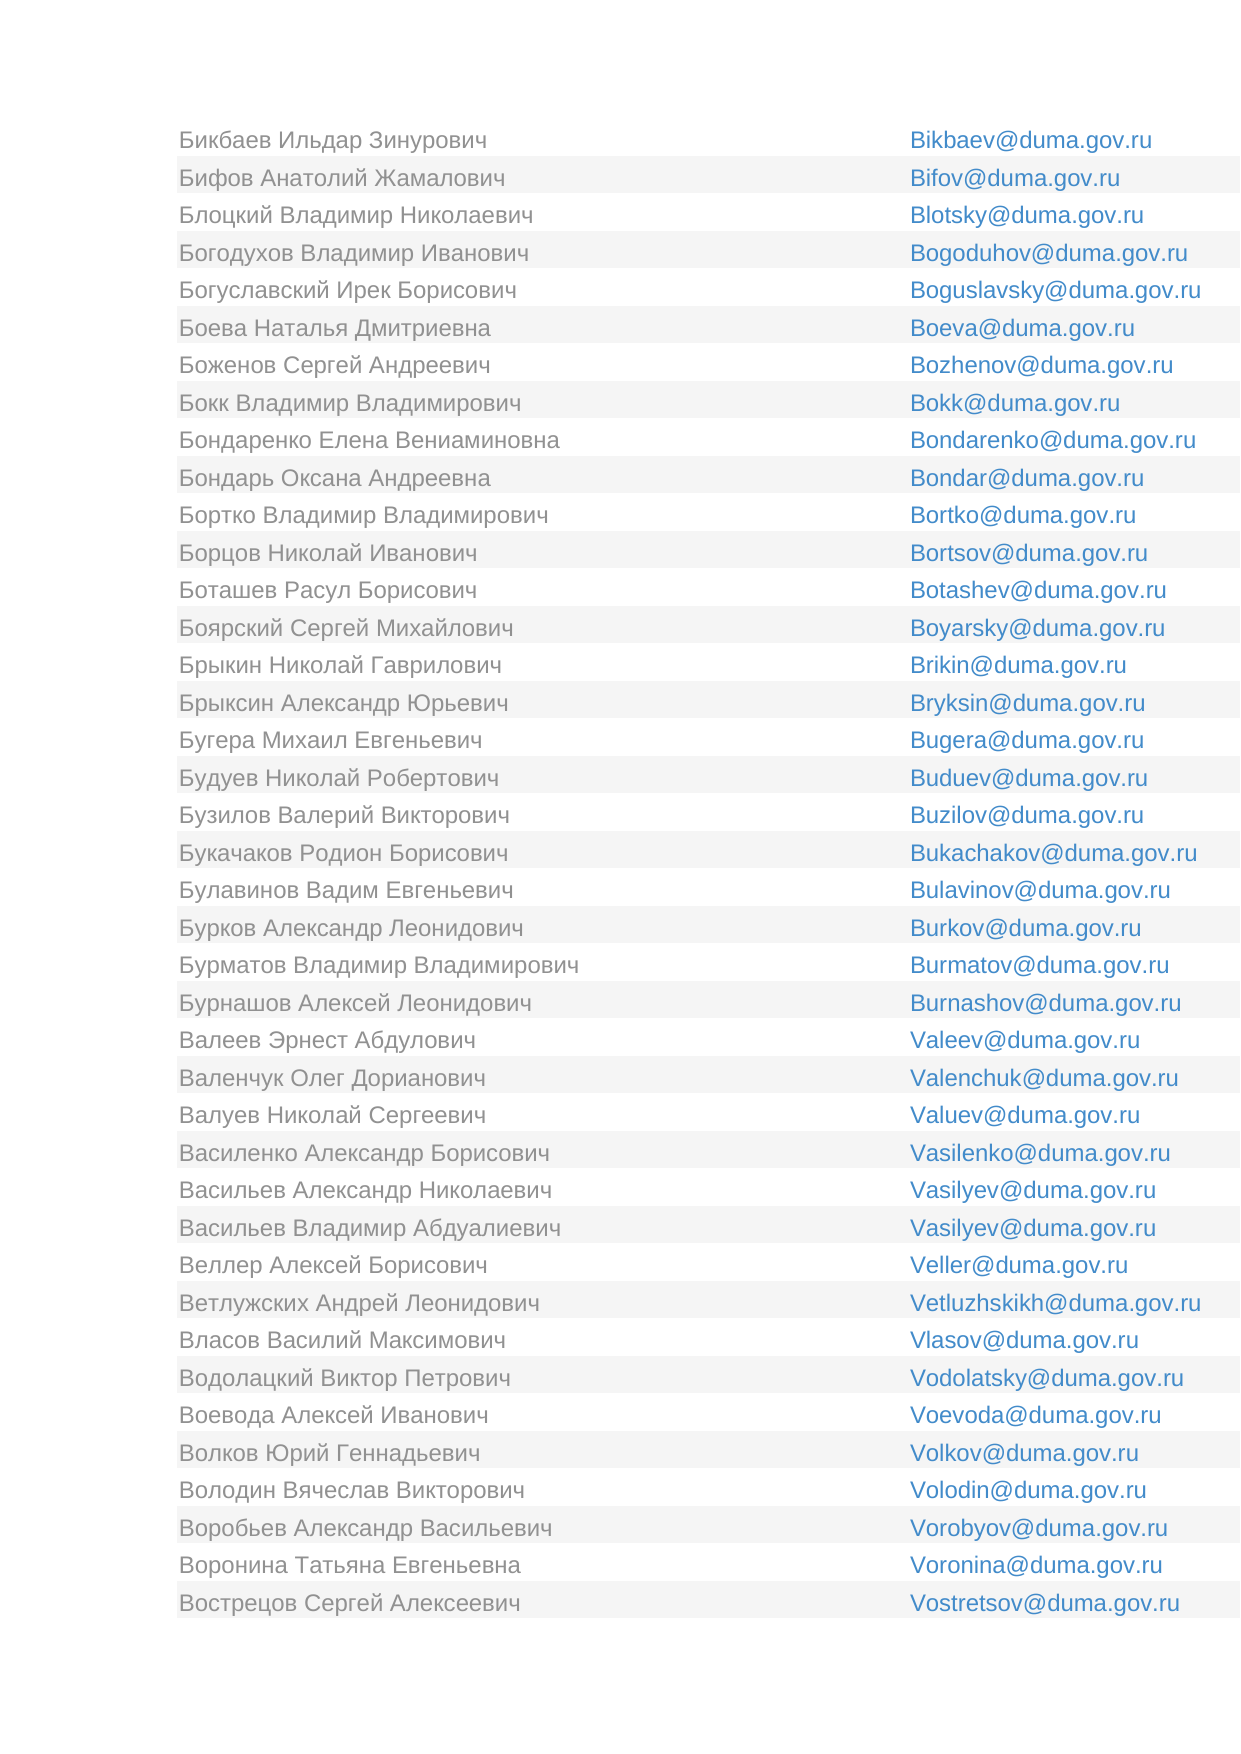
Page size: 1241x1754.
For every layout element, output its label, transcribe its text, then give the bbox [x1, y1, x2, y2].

table_cell Бифов Анатолий Жамалович [177, 156, 908, 193]
table_cell Vostretsov@duma.gov.ru [908, 1581, 1240, 1618]
table_cell Burkov@duma.gov.ru [908, 906, 1240, 943]
table_cell Buzilov@duma.gov.ru [908, 793, 1240, 831]
table_cell Bukachakov@duma.gov.ru [908, 831, 1240, 868]
table_cell Bortsov@duma.gov.ru [908, 531, 1240, 568]
table_cell Власов Василий Максимович [177, 1318, 908, 1356]
table_cell Бурков Александр Леонидович [177, 906, 908, 943]
table_cell Вострецов Сергей Алексеевич [177, 1581, 908, 1618]
table_cell Bozhenov@duma.gov.ru [908, 343, 1240, 381]
table_cell Брыкин Николай Гаврилович [177, 643, 908, 681]
table_cell Burmatov@duma.gov.ru [908, 943, 1240, 981]
table_cell Василенко Александр Борисович [177, 1131, 908, 1168]
table_cell Bogoduhov@duma.gov.ru [908, 231, 1240, 268]
table_cell Волков Юрий Геннадьевич [177, 1431, 908, 1468]
table_cell Voronina@duma.gov.ru [908, 1543, 1240, 1581]
table_cell Богодухов Владимир Иванович [177, 231, 908, 268]
table_cell Букачаков Родион Борисович [177, 831, 908, 868]
table_cell Brikin@duma.gov.ru [908, 643, 1240, 681]
table_cell Богуславский Ирек Борисович [177, 268, 908, 306]
table_cell Volkov@duma.gov.ru [908, 1431, 1240, 1468]
table_cell Бортко Владимир Владимирович [177, 493, 908, 531]
table_cell Воробьев Александр Васильевич [177, 1506, 908, 1543]
table_cell Burnashov@duma.gov.ru [908, 981, 1240, 1018]
table_cell Брыксин Александр Юрьевич [177, 681, 908, 718]
table_cell Blotsky@duma.gov.ru [908, 193, 1240, 231]
table_cell Борцов Николай Иванович [177, 531, 908, 568]
table_cell Valuev@duma.gov.ru [908, 1093, 1240, 1131]
table_cell Buduev@duma.gov.ru [908, 756, 1240, 793]
table_cell Васильев Александр Николаевич [177, 1168, 908, 1206]
table_cell Valeev@duma.gov.ru [908, 1018, 1240, 1056]
table_cell Бондаренко Елена Вениаминовна [177, 418, 908, 456]
table_cell Vodolatsky@duma.gov.ru [908, 1356, 1240, 1393]
table_cell Бурматов Владимир Владимирович [177, 943, 908, 981]
table_cell Vasilyev@duma.gov.ru [908, 1206, 1240, 1243]
table_cell Бурнашов Алексей Леонидович [177, 981, 908, 1018]
table_cell Водолацкий Виктор Петрович [177, 1356, 908, 1393]
table_cell Bugera@duma.gov.ru [908, 718, 1240, 756]
table_cell Bulavinov@duma.gov.ru [908, 868, 1240, 906]
table_cell Воронина Татьяна Евгеньевна [177, 1543, 908, 1581]
table_cell Boyarsky@duma.gov.ru [908, 606, 1240, 643]
table_cell Botashev@duma.gov.ru [908, 568, 1240, 606]
table_cell Bondarenko@duma.gov.ru [908, 418, 1240, 456]
table_cell Vasilenko@duma.gov.ru [908, 1131, 1240, 1168]
table_cell Bryksin@duma.gov.ru [908, 681, 1240, 718]
table_cell Bortko@duma.gov.ru [908, 493, 1240, 531]
table_cell Блоцкий Владимир Николаевич [177, 193, 908, 231]
table_cell Bokk@duma.gov.ru [908, 381, 1240, 418]
table_cell Bifov@duma.gov.ru [908, 156, 1240, 193]
table_cell Volodin@duma.gov.ru [908, 1468, 1240, 1506]
table_cell Бикбаев Ильдар Зинурович [177, 118, 908, 156]
table_cell Veller@duma.gov.ru [908, 1243, 1240, 1281]
table_cell Бокк Владимир Владимирович [177, 381, 908, 418]
table_cell Валеев Эрнест Абдулович [177, 1018, 908, 1056]
table_cell Boguslavsky@duma.gov.ru [908, 268, 1240, 306]
table_cell Vasilyev@duma.gov.ru [908, 1168, 1240, 1206]
table_cell Валуев Николай Сергеевич [177, 1093, 908, 1131]
table_cell Валенчук Олег Дорианович [177, 1056, 908, 1093]
table_cell Boeva@duma.gov.ru [908, 306, 1240, 343]
table_cell Володин Вячеслав Викторович [177, 1468, 908, 1506]
table_cell Voevoda@duma.gov.ru [908, 1393, 1240, 1431]
table_cell Васильев Владимир Абдуалиевич [177, 1206, 908, 1243]
table_cell Bondar@duma.gov.ru [908, 456, 1240, 493]
table_cell Боярский Сергей Михайлович [177, 606, 908, 643]
table_cell Vorobyov@duma.gov.ru [908, 1506, 1240, 1543]
table_cell Ветлужских Андрей Леонидович [177, 1281, 908, 1318]
table_cell Боженов Сергей Андреевич [177, 343, 908, 381]
table_cell Будуев Николай Робертович [177, 756, 908, 793]
table_cell Бугера Михаил Евгеньевич [177, 718, 908, 756]
table_cell Vlasov@duma.gov.ru [908, 1318, 1240, 1356]
table_cell Бузилов Валерий Викторович [177, 793, 908, 831]
table_cell Боева Наталья Дмитриевна [177, 306, 908, 343]
table_cell Valenchuk@duma.gov.ru [908, 1056, 1240, 1093]
table_cell Веллер Алексей Борисович [177, 1243, 908, 1281]
table_cell Боташев Расул Борисович [177, 568, 908, 606]
table_cell Bikbaev@duma.gov.ru [908, 118, 1240, 156]
table_cell Vetluzhskikh@duma.gov.ru [908, 1281, 1240, 1318]
table_cell Воевода Алексей Иванович [177, 1393, 908, 1431]
table_cell Булавинов Вадим Евгеньевич [177, 868, 908, 906]
table_cell Бондарь Оксана Андреевна [177, 456, 908, 493]
